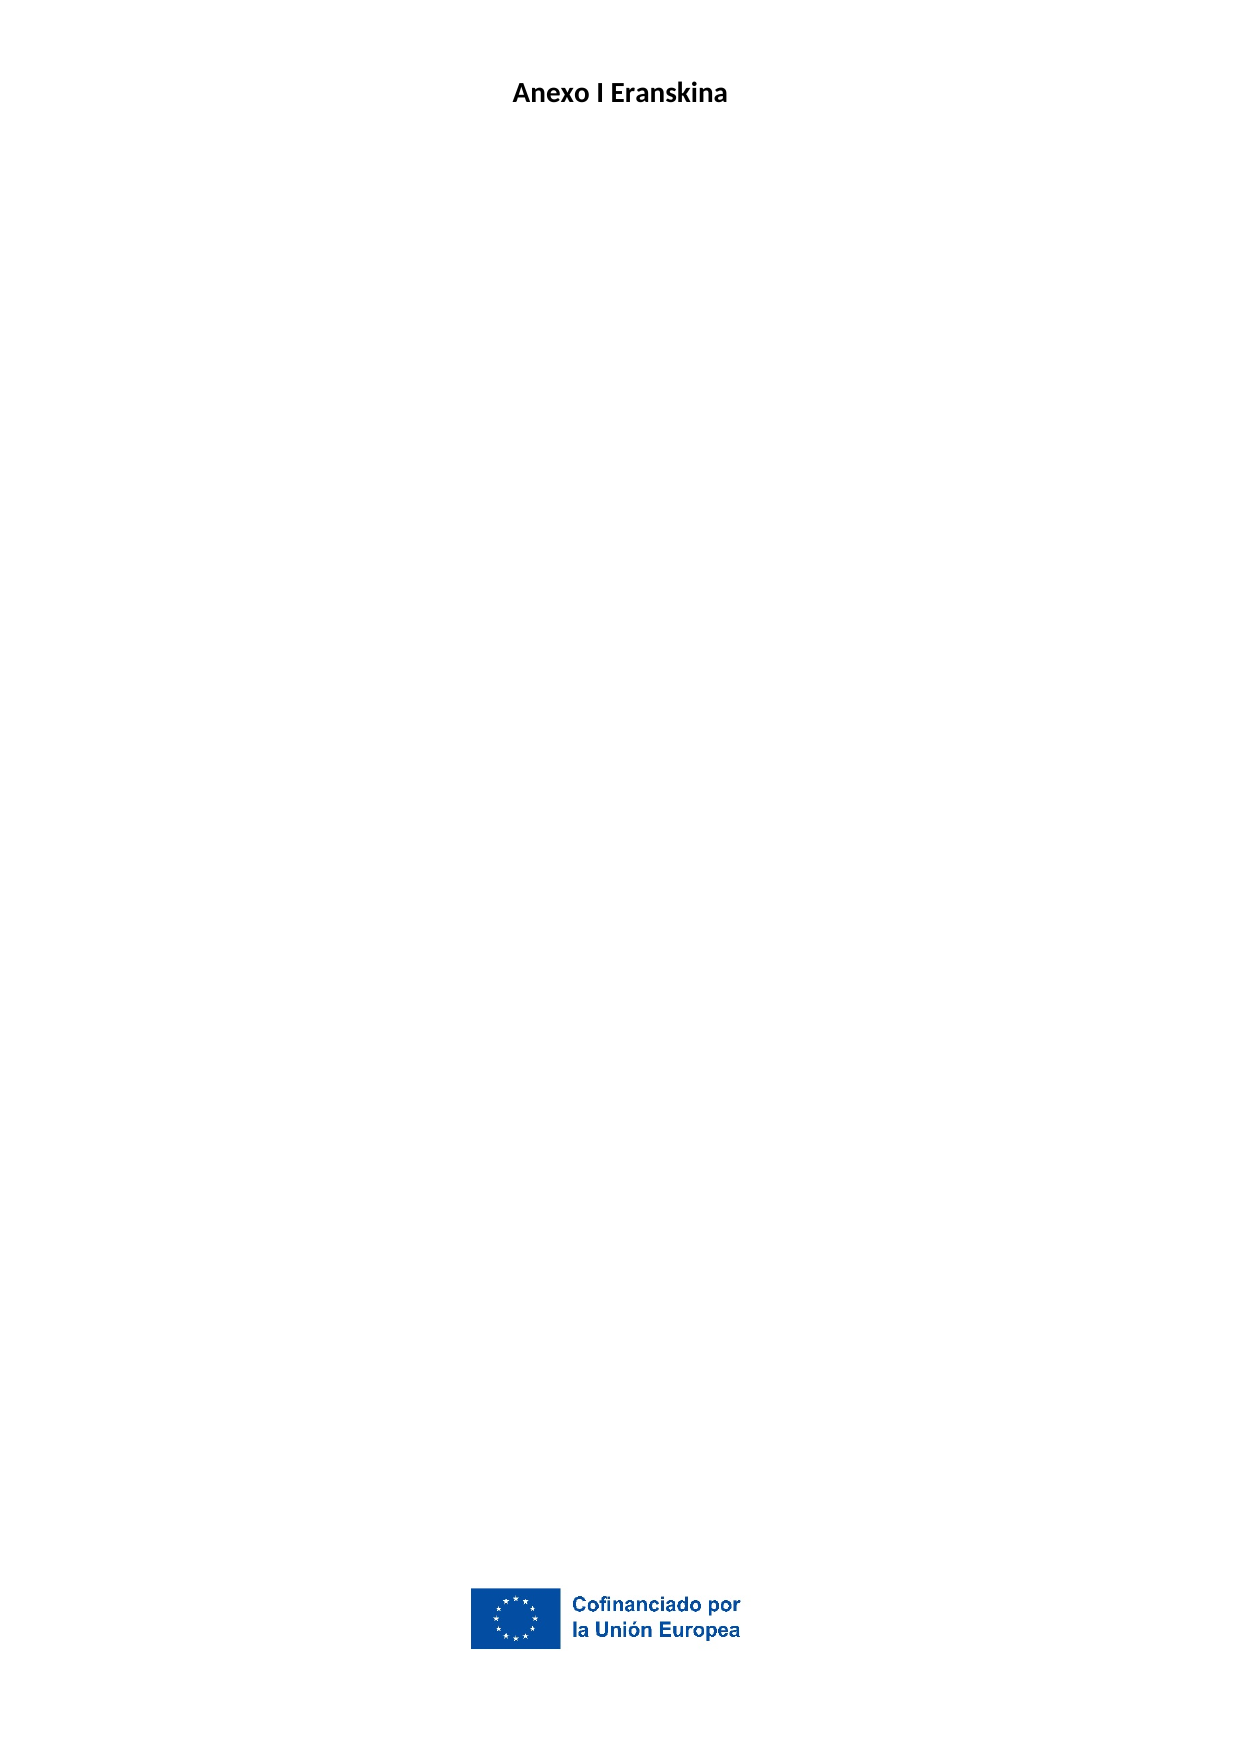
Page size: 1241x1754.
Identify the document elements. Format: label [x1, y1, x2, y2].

picture [460, 1585, 781, 1653]
